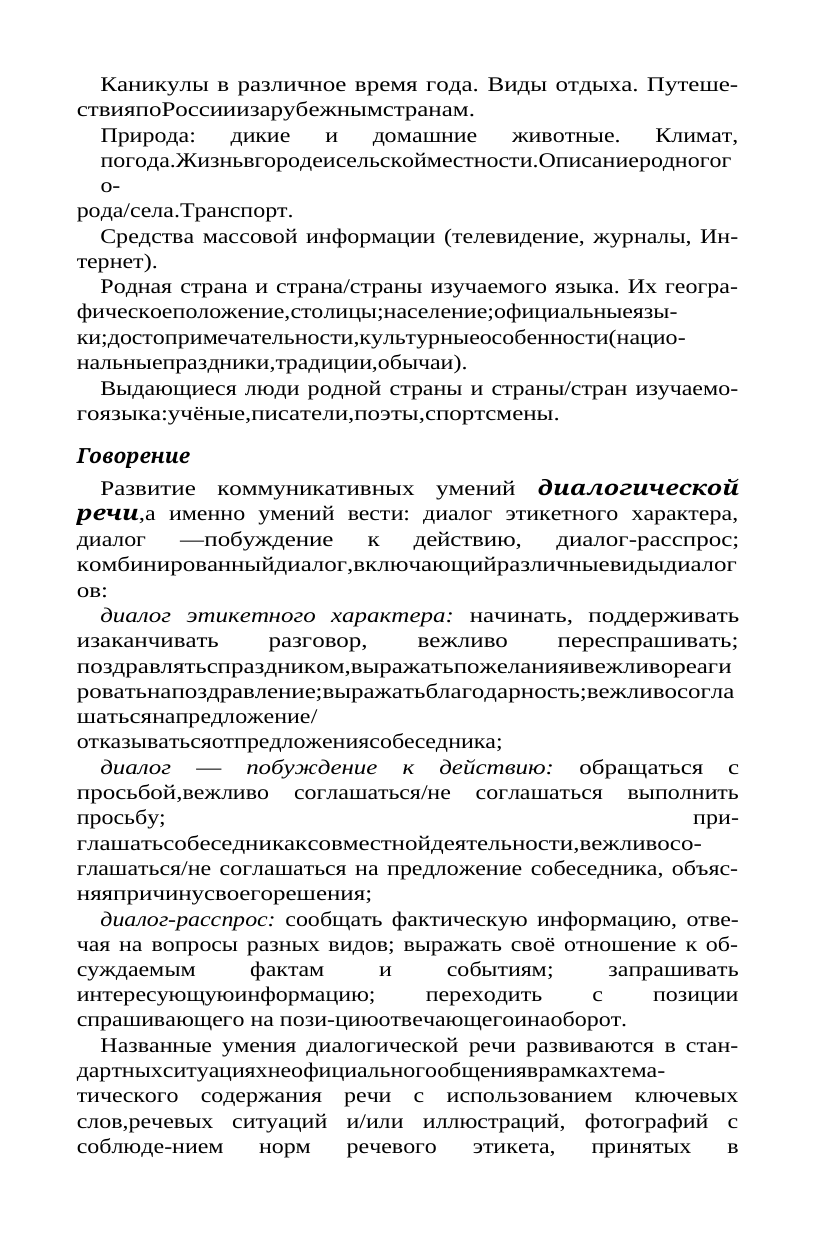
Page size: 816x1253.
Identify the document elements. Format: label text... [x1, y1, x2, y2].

text диалог-расспрос: сообщать фактическую информацию, отве-чая на вопросы разных видов; выражать своё отношение к об-суждаемым фактам и событиям; запрашивать интересующуюинформацию; переходить с позиции спрашивающего на пози-циюотвечающегоинаоборот. [77, 907, 739, 1031]
text диалог — побуждение к действию: обращаться с просьбой,вежливо соглашаться/не соглашаться выполнить просьбу; при-глашатьсобеседникаксовместнойдеятельности,вежливосо-глашаться/не соглашаться на предложение собеседника, объяс-няяпричинусвоегорешения; [77, 755, 739, 905]
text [77, 1033, 739, 1158]
subtitle Говорение [77, 444, 755, 468]
text Развитие коммуникативных умений диалогической речи,а именно умений вести: диалог этикетного характера, диалог —побуждение к действию, диалог-расспрос; комбинированныйдиалог,включающийразличныевидыдиалогов: [77, 476, 739, 602]
text диалог этикетного характера: начинать, поддерживать изаканчивать разговор, вежливо переспрашивать; поздравлятьспраздником,выражатьпожеланияивежливореагироватьнапоздравление;выражатьблагодарность;вежливосоглашатьсянапредложение/отказыватьсяотпредложениясобеседника; [77, 603, 739, 753]
text рода/села.Транспорт. [77, 198, 755, 222]
text Средства массовой информации (телевидение, журналы, Ин-тернет). [77, 224, 739, 273]
text Выдающиеся люди родной страны и страны/стран изучаемо-гоязыка:учёные,писатели,поэты,спортсмены. [77, 376, 739, 425]
text Природа: дикие и домашние животные. Климат, погода.Жизньвгородеисельскойместности.Описаниеродногого- [100, 122, 739, 197]
text Каникулы в различное время года. Виды отдыха. Путеше-ствияпоРоссииизарубежнымстранам. [77, 72, 739, 121]
text Родная страна и страна/страны изучаемого языка. Их геогра-фическоеположение,столицы;население;официальныеязы-ки;достопримечательности,культурныеособенности(нацио-нальныепраздники,традиции,обычаи). [77, 274, 739, 374]
